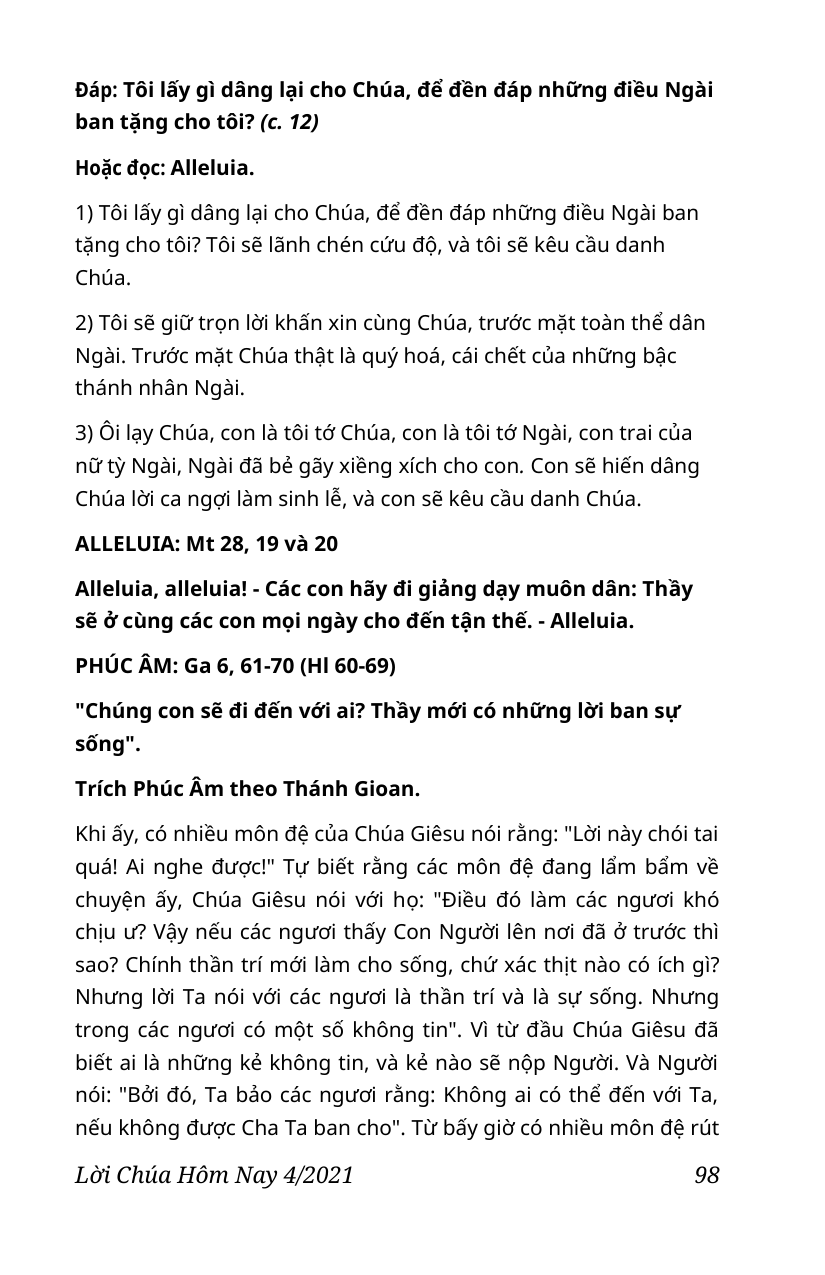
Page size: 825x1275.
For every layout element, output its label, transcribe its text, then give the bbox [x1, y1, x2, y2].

text Alleluia, alleluia! - Các con hãy đi giảng dạy muôn dân: Thầy sẽ ở cùng các con mọi ngày cho đến tận thế. - Alleluia. [75, 574, 720, 635]
text ALLELUIA: Mt 28, 19 và 20 [75, 529, 720, 557]
text 3) Ôi lạy Chúa, con là tôi tớ Chúa, con là tôi tớ Ngài, con trai của nữ tỳ Ngài, Ngài đã bẻ gãy xiềng xích cho con. Con sẽ hiến dâng Chúa lời ca ngợi làm sinh lễ, và con sẽ kêu cầu danh Chúa. [75, 418, 720, 512]
text "Chúng con sẽ đi đến với ai? Thầy mới có những lời ban sự sống". [75, 697, 720, 758]
text PHÚC ÂM: Ga 6, 61-70 (Hl 60-69) [75, 652, 720, 680]
text Hoặc đọc: Alleluia. [75, 153, 720, 181]
text Đáp: Tôi lấy gì dâng lại cho Chúa, để đền đáp những điều Ngài ban tặng cho tôi? (c. 12) [75, 75, 720, 136]
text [75, 819, 720, 1141]
text 1) Tôi lấy gì dâng lại cho Chúa, để đền đáp những điều Ngài ban tặng cho tôi? Tôi sẽ lãnh chén cứu độ, và tôi sẽ kêu cầu danh Chúa. [75, 198, 720, 291]
text 2) Tôi sẽ giữ trọn lời khấn xin cùng Chúa, trước mặt toàn thể dân Ngài. Trước mặt Chúa thật là quý hoá, cái chết của những bậc thánh nhân Ngài. [75, 308, 720, 402]
text Trích Phúc Âm theo Thánh Gioan. [75, 774, 720, 803]
